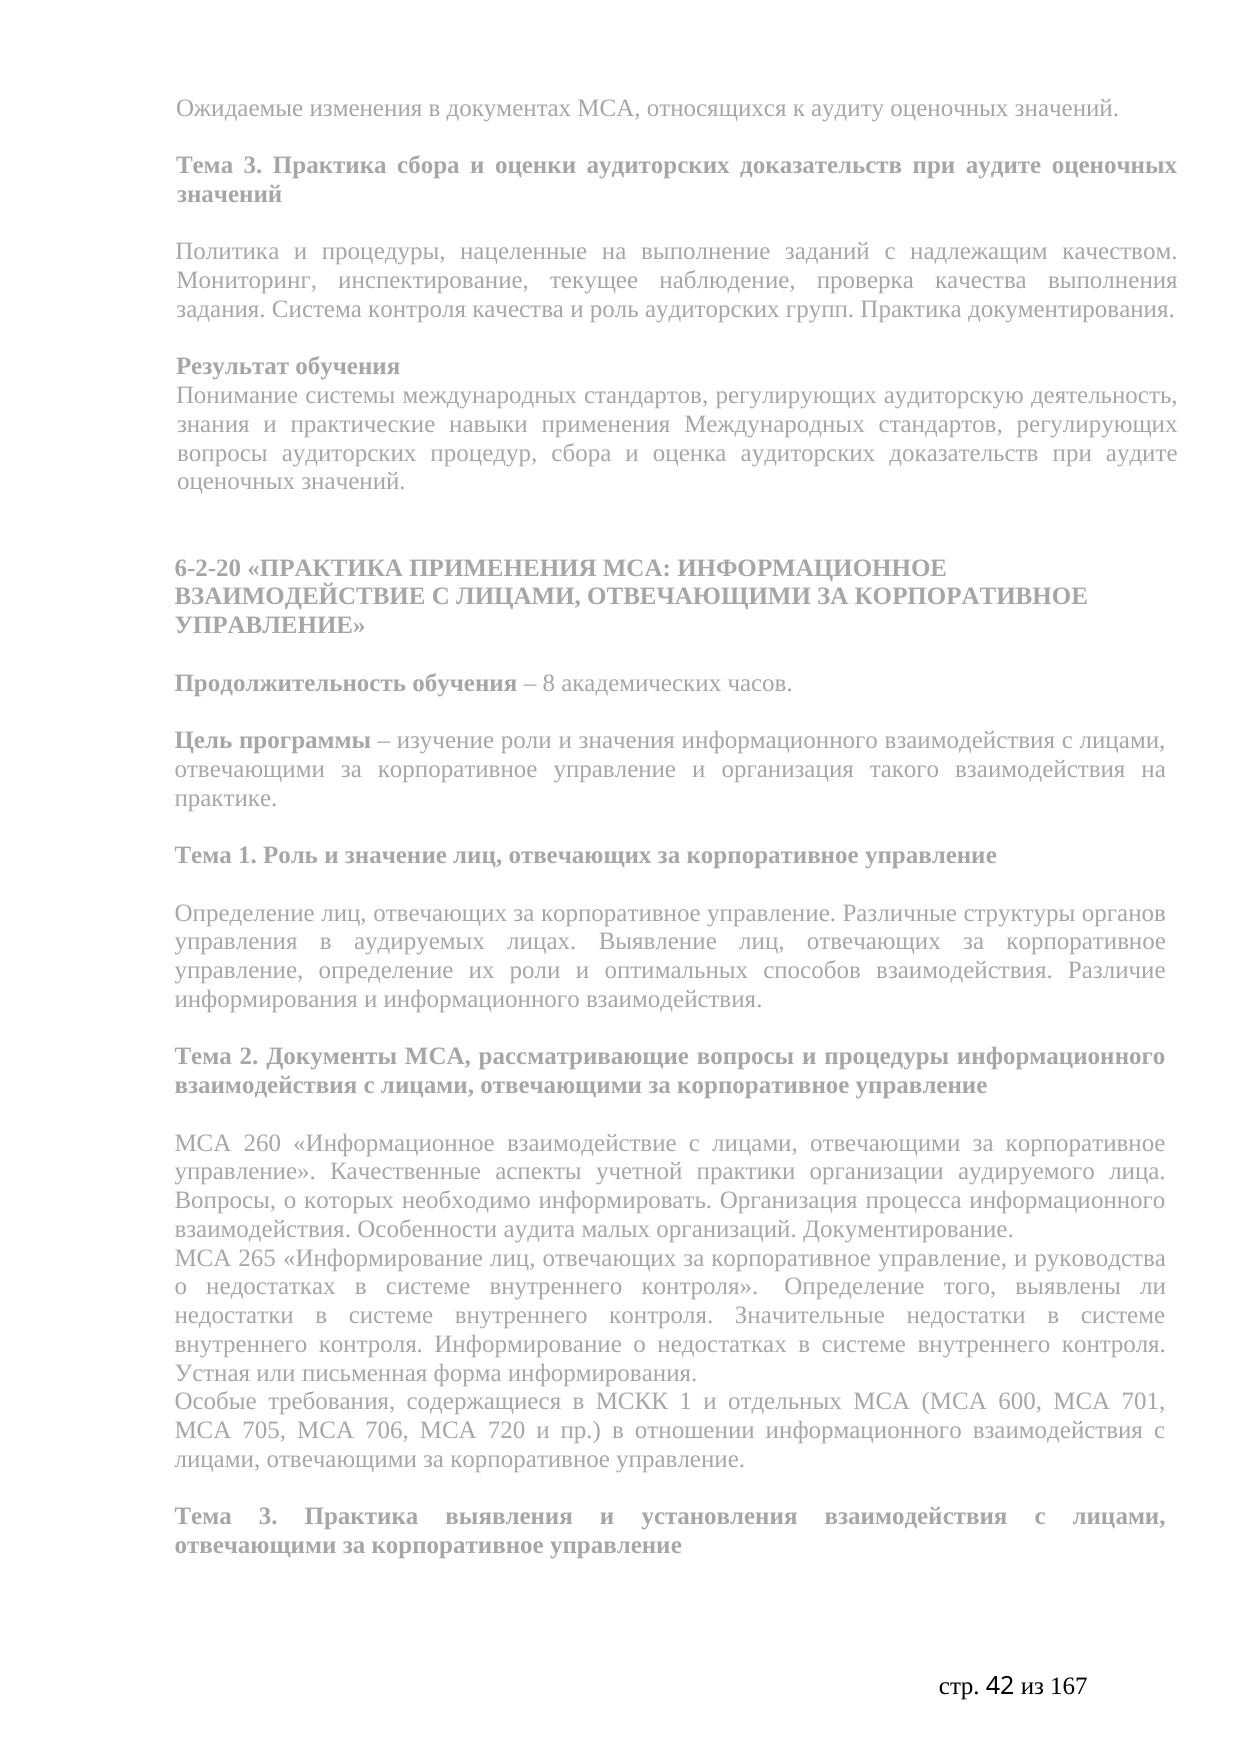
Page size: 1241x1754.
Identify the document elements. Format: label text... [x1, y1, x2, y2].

text Ожидаемые изменения в документах МСА, относящихся к аудиту оценочных значений. [176, 93, 1178, 121]
text Тема 3. Практика сбора и оценки аудиторских доказательств при аудите оценочных значений [176, 150, 1178, 208]
text Понимание системы международных стандартов, регулирующих аудиторскую деятельность, знания и практические навыки применения Международных стандартов, регулирующих вопросы аудиторских процедур, сбора и оценка аудиторских доказательств при аудите оценочных значений. [176, 380, 1178, 495]
text Продолжительность обучения – 8 академических часов. [174, 668, 1167, 696]
text Результат обучения [176, 351, 1178, 380]
text Определение лиц, отвечающих за корпоративное управление. Различные структуры органов управления в аудируемых лицах. Выявление лиц, отвечающих за корпоративное управление, определение их роли и оптимальных способов взаимодействия. Различие информирования и информационного взаимодействия. [174, 898, 1167, 1013]
text Тема 3. Практика выявления и установления взаимодействия с лицами, отвечающими за корпоративное управление [174, 1501, 1167, 1559]
text МСА 260 «Информационное взаимодействие с лицами, отвечающими за корпоративное управление». Качественные аспекты учетной практики организации аудируемого лица. Вопросы, о которых необходимо информировать. Организация процесса информационного взаимодействия. Особенности аудита малых организаций. Документирование. [174, 1128, 1167, 1243]
text Цель программы – изучение роли и значения информационного взаимодействия с лицами, отвечающими за корпоративное управление и организация такого взаимодействия на практике. [174, 725, 1167, 811]
text Тема 1. Роль и значение лиц, отвечающих за корпоративное управление [174, 840, 1167, 869]
text 6-2-20 «ПРАКТИКА ПРИМЕНЕНИЯ МСА: ИНФОРМАЦИОННОЕ ВЗАИМОДЕЙСТВИЕ С ЛИЦАМИ, ОТВЕЧАЮЩИМИ ЗА КОРПОРАТИВНОЕ УПРАВЛЕНИЕ» [174, 553, 1167, 639]
text Политика и процедуры, нацеленные на выполнение заданий с надлежащим качеством. Мониторинг, инспектирование, текущее наблюдение, проверка качества выполнения задания. Система контроля качества и роль аудиторских групп. Практика документирования. [175, 236, 1178, 323]
text Особые требования, содержащиеся в МСКК 1 и отдельных МСА (МСА 600, МСА 701, МСА 705, МСА 706, МСА 720 и пр.) в отношении информационного взаимодействия с лицами, отвечающими за корпоративное управление. [174, 1386, 1167, 1473]
text Тема 2. Документы МСА, рассматривающие вопросы и процедуры информационного взаимодействия с лицами, отвечающими за корпоративное управление [174, 1041, 1167, 1099]
text МСА 265 «Информирование лиц, отвечающих за корпоративное управление, и руководства о недостатках в системе внутреннего контроля». Определение того, выявлены ли недостатки в системе внутреннего контроля. Значительные недостатки в системе внутреннего контроля. Информирование о недостатках в системе внутреннего контроля. Устная или письменная форма информирования. [174, 1243, 1167, 1386]
